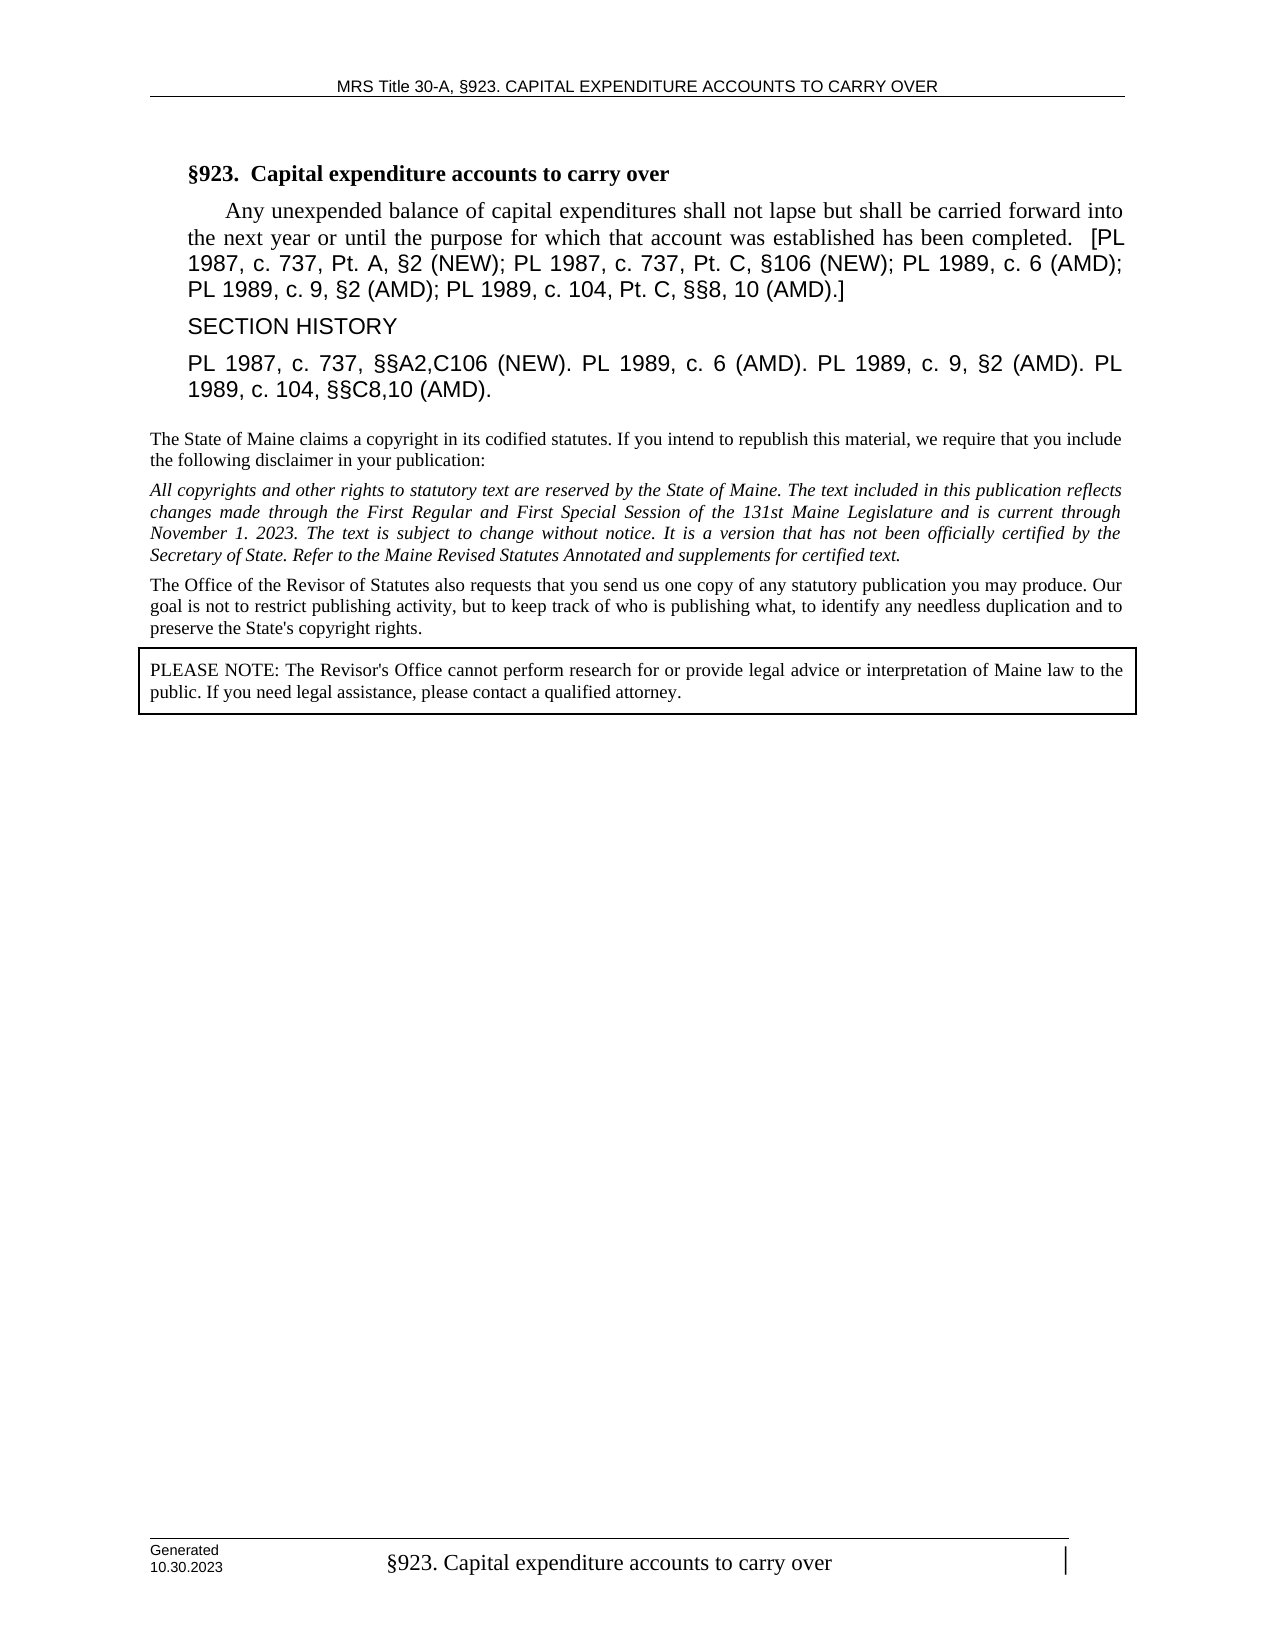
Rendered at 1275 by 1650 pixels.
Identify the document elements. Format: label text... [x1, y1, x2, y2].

text All copyrights and other rights to statutory text are reserved by the State of Maine. The text included in this publication reflects changes made through the First Regular and First Special Session of the 131st Maine Legislature and is current through November 1. 2023 . The text is subject to change without notice. It is a version that has not been officially certified by the Secretary of State. Refer to the Maine Revised Statutes Annotated and supplements for certified text. [150, 479, 1125, 565]
text The State of Maine claims a copyright in its codified statutes. If you intend to republish this material, we require that you include the following disclaimer in your publication: [150, 428, 1125, 471]
text PL 1987, c. 737, §§A2,C106 (NEW). PL 1989, c. 6 (AMD). PL 1989, c. 9, §2 (AMD). PL 1989, c. 104, §§C8,10 (AMD). [187, 350, 1125, 403]
text The Office of the Revisor of Statutes also requests that you send us one copy of any statutory publication you may produce. Our goal is not to restrict publishing activity, but to keep track of who is publishing what, to identify any needless duplication and to preserve the State's copyright rights. [150, 574, 1125, 638]
text SECTION HISTORY [187, 313, 1125, 339]
text PLEASE NOTE: The Revisor's Office cannot perform research for or provide legal advice or interpretation of Maine law to the public. If you need legal assistance, please contact a qualified attorney. [140, 649, 1135, 713]
text §923. Capital expenditure accounts to carry over [187, 160, 1125, 187]
text Any unexpended balance of capital expenditures shall not lapse but shall be carried forward into the next year or until the purpose for which that account was established has been completed. [PL 1987, c. 737, Pt. A, §2 (NEW); PL 1987, c. 737, Pt. C, §106 (NEW); PL 1989, c. 6 (AMD); PL 1989, c. 9, §2 (AMD); PL 1989, c. 104, Pt. C, §§8, 10 (AMD).] [187, 197, 1125, 303]
